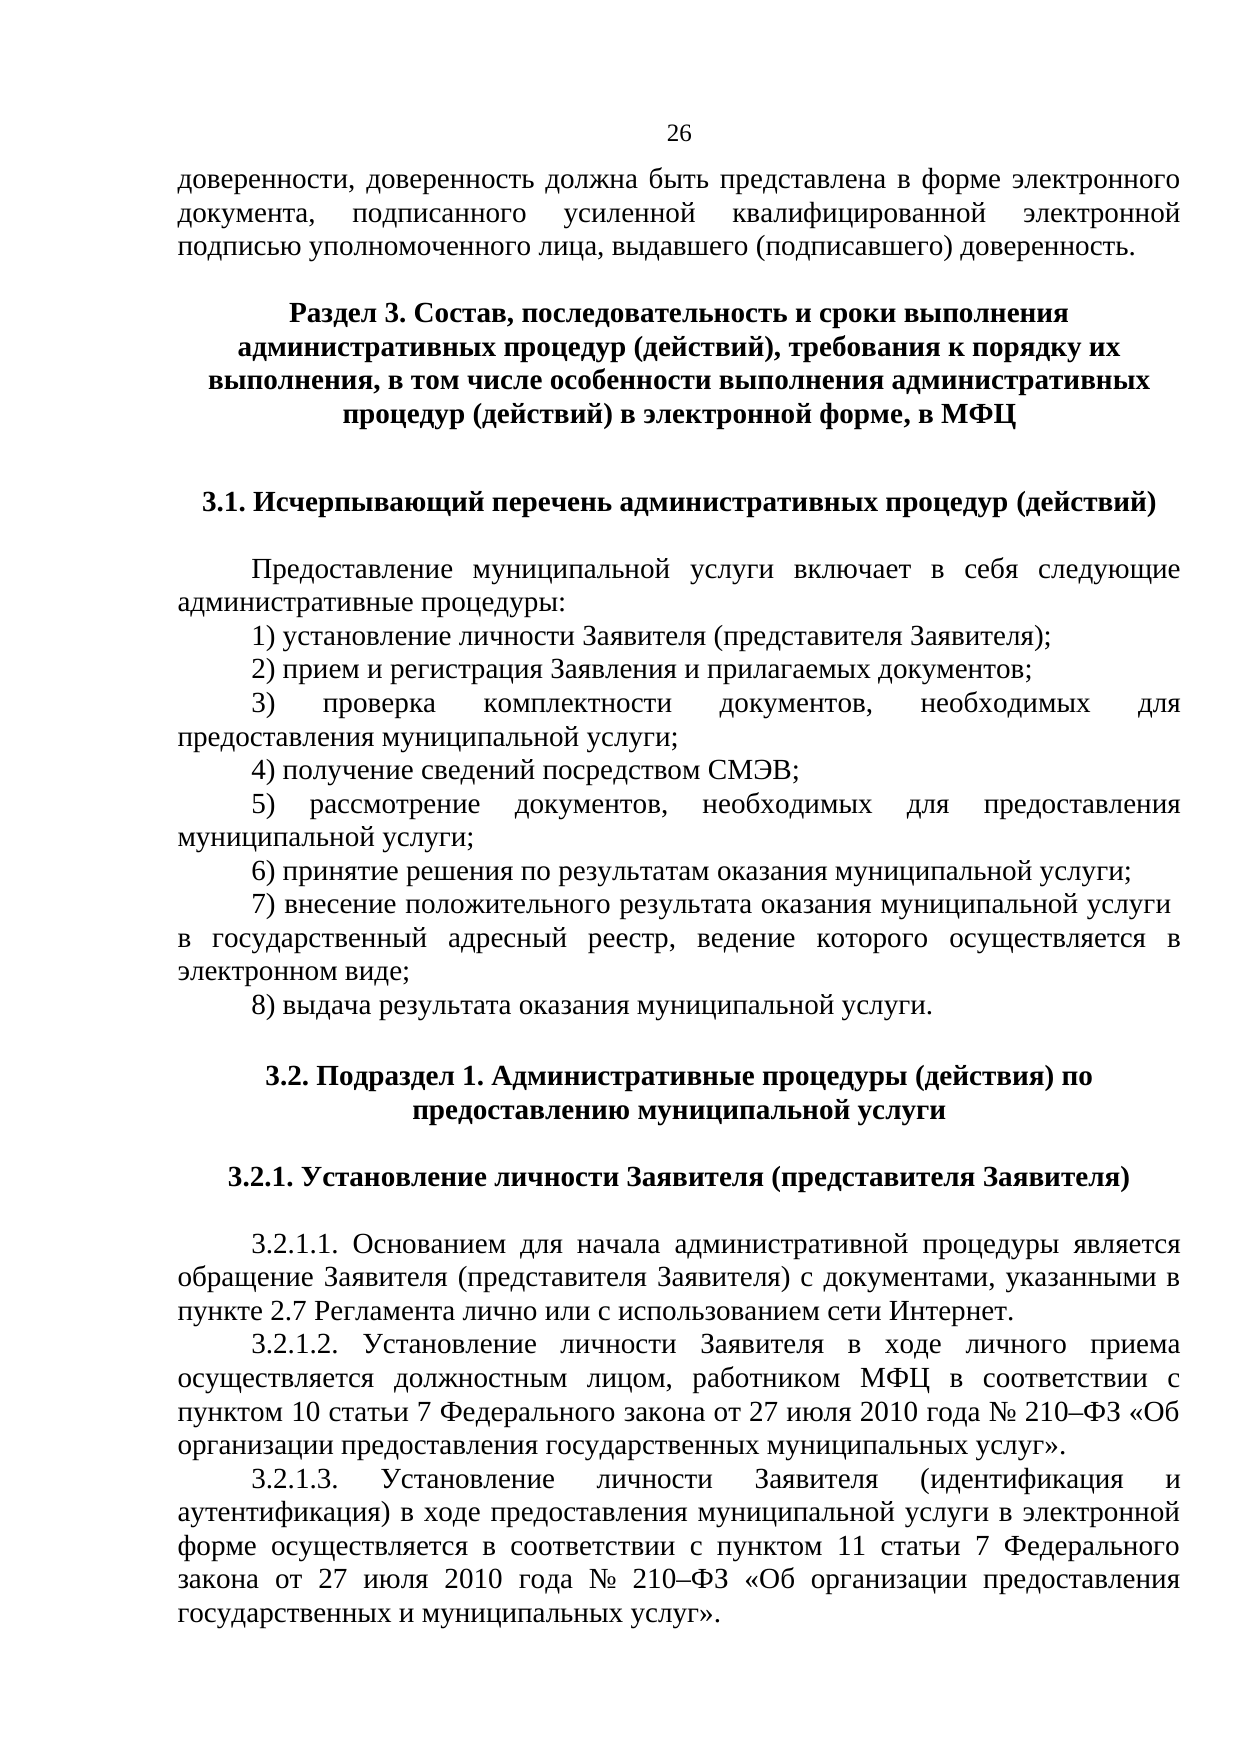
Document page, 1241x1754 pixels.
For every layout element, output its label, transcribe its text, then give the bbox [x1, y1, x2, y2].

text 3.2.1.2. Установление личности Заявителя в ходе личного приема осуществляется должностным лицом, работником МФЦ в соответствии с пунктом 10 статьи 7 Федерального закона от 27 июля 2010 года № 210–ФЗ «Об организации предоставления государственных муниципальных услуг». [177, 1327, 1181, 1461]
subtitle Раздел 3. Состав, последовательность и сроки выполнения административных процедур (действий), требования к порядку их выполнения, в том числе особенности выполнения административных процедур (действий) в электронной форме, в МФЦ [177, 295, 1181, 429]
text 2) прием и регистрация Заявления и прилагаемых документов; [177, 652, 1181, 685]
text 6) принятие решения по результатам оказания муниципальной услуги; [177, 853, 1181, 886]
text 3.2.1.1. Основанием для начала административной процедуры является обращение Заявителя (представителя Заявителя) с документами, указанными в пункте 2.7 Регламента лично или с использованием сети Интернет. [177, 1226, 1181, 1327]
text 5) рассмотрение документов, необходимых для предоставления муниципальной услуги; [177, 786, 1181, 853]
text 3) проверка комплектности документов, необходимых для предоставления муниципальной услуги; [177, 685, 1181, 752]
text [177, 161, 1181, 262]
subtitle 3.2. Подраздел 1. Административные процедуры (действия) по предоставлению муниципальной услуги [177, 1058, 1181, 1125]
text 3.2.1. Установление личности Заявителя (представителя Заявителя) [177, 1159, 1181, 1192]
text 7) внесение положительного результата оказания муниципальной услуги в государственный адресный реестр, ведение которого осуществляется в электронном виде; [177, 886, 1181, 987]
text 4) получение сведений посредством СМЭВ; [177, 752, 1181, 786]
subtitle 3.1. Исчерпывающий перечень административных процедур (действий) [177, 484, 1181, 517]
text Предоставление муниципальной услуги включает в себя следующие административные процедуры: [177, 551, 1181, 618]
text 1) установление личности Заявителя (представителя Заявителя); [177, 618, 1181, 652]
text 3.2.1.3. Установление личности Заявителя (идентификация и аутентификация) в ходе предоставления муниципальной услуги в электронной форме осуществляется в соответствии с пунктом 11 статьи 7 Федерального закона от 27 июля 2010 года № 210–ФЗ «Об организации предоставления государственных и муниципальных услуг». [177, 1461, 1181, 1628]
text 8) выдача результата оказания муниципальной услуги. [177, 987, 1181, 1021]
